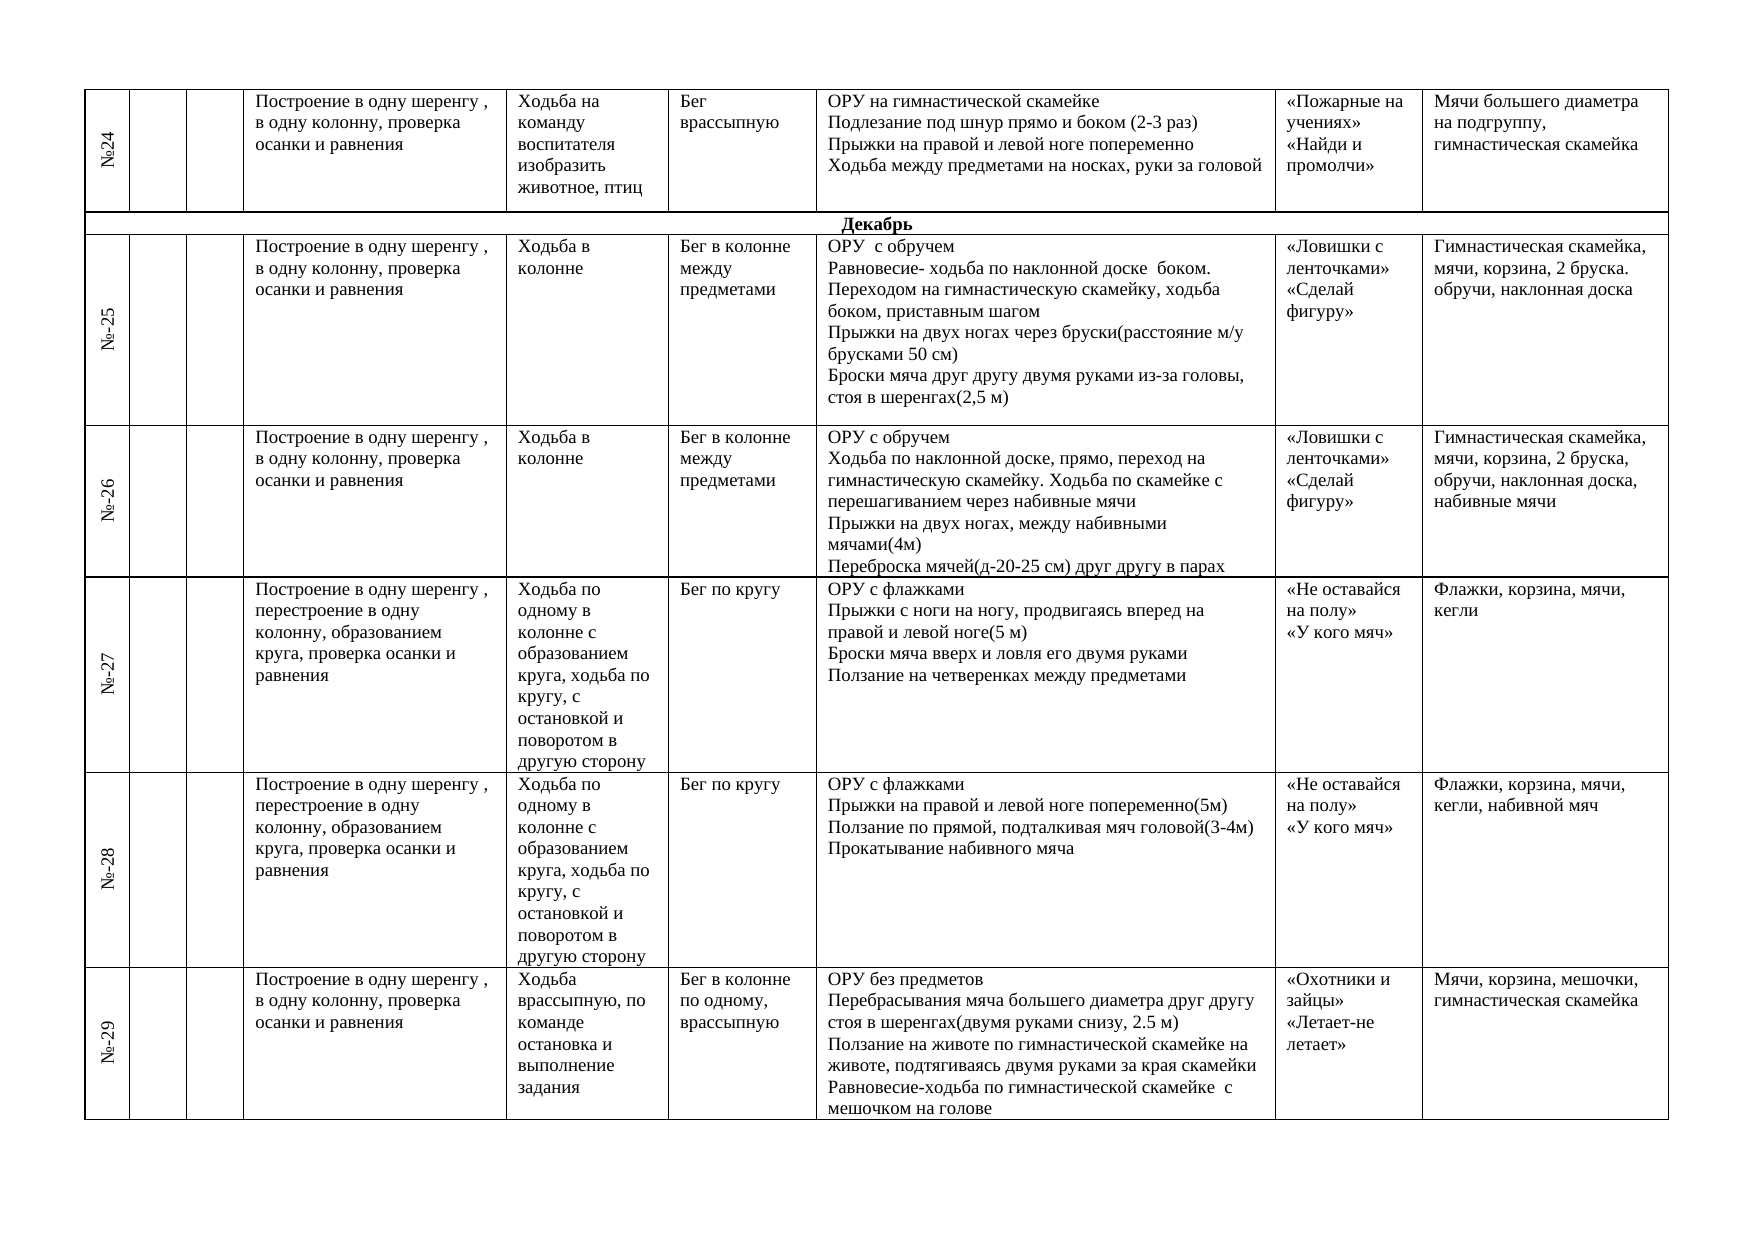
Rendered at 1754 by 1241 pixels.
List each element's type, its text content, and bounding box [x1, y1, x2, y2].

table_cell Построение в одну шеренгу , в одну колонну, проверка осанки и равнения [244, 235, 506, 424]
table_cell Построение в одну шеренгу , перестроение в одну колонну, образованием круга, проверка осанки и равнения [244, 773, 506, 967]
table_cell [130, 426, 186, 576]
table_cell Флажки, корзина, мячи, кегли [1423, 578, 1668, 772]
table_cell Гимнастическая скамейка, мячи, корзина, 2 бруска, обручи, наклонная доска, набивные мячи [1423, 426, 1668, 576]
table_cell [1423, 968, 1668, 1119]
table_cell ОРУ с обручем Ходьба по наклонной доске, прямо, переход на гимнастическую скамейку. Ходьба по скамейке с перешагиванием через набивные мячи Прыжки на двух ногах, между набивными мячами(4м) Переброска мячей(д-20-25 см) друг другу в парах [817, 426, 1275, 576]
table_cell №-27 [86, 578, 129, 772]
table_cell [187, 90, 243, 211]
table_cell «Не оставайся на полу» «У кого мяч» [1276, 578, 1422, 772]
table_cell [1423, 90, 1668, 211]
table_cell Построение в одну шеренгу , в одну колонну, проверка осанки и равнения [244, 968, 506, 1119]
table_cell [669, 968, 816, 1119]
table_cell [507, 968, 668, 1119]
table_cell №-26 [86, 426, 129, 576]
table_cell ОРУ без предметов Перебрасывания мяча большего диаметра друг другу стоя в шеренгах(двумя руками снизу, 2.5 м) Ползание на животе по гимнастической скамейке на животе, подтягиваясь двумя руками за края скамейки Равновесие-ходьба по гимнастической скамейке с мешочком на голове [817, 968, 1275, 1119]
table_cell «Ловишки с ленточками» «Сделай фигуру» [1276, 426, 1422, 576]
table_cell Бег в колонне между предметами [669, 426, 816, 576]
table_cell Ходьба в колонне [507, 235, 668, 424]
table_cell [187, 235, 243, 424]
table_cell Гимнастическая скамейка, мячи, корзина, 2 бруска. обручи, наклонная доска [1423, 235, 1668, 424]
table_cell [1276, 968, 1422, 1119]
table_cell №-25 [86, 235, 129, 424]
table_cell [130, 968, 186, 1119]
table_cell Ходьба по одному в колонне с образованием круга, ходьба по кругу, с остановкой и поворотом в другую сторону [507, 578, 668, 772]
table_cell [130, 90, 186, 211]
table_cell Бег врассыпную [669, 90, 816, 211]
table_cell Бег в колонне между предметами [669, 235, 816, 424]
table_cell Декабрь [86, 213, 1668, 234]
table_cell «Не оставайся на полу» «У кого мяч» [1276, 773, 1422, 967]
table_cell Ходьба по одному в колонне с образованием круга, ходьба по кругу, с остановкой и поворотом в другую сторону [507, 773, 668, 967]
table_cell Построение в одну шеренгу , перестроение в одну колонну, образованием круга, проверка осанки и равнения [244, 578, 506, 772]
table_cell [187, 426, 243, 576]
table_cell Ходьба в колонне [507, 426, 668, 576]
table_cell №-28 [86, 773, 129, 967]
table_cell [187, 773, 243, 967]
table_cell Флажки, корзина, мячи, кегли, набивной мяч [1423, 773, 1668, 967]
table_cell №-29 [86, 968, 129, 1119]
table_cell [130, 773, 186, 967]
table_cell [187, 968, 243, 1119]
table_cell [507, 90, 668, 211]
table_cell ОРУ с обручем Равновесие- ходьба по наклонной доске боком. Переходом на гимнастическую скамейку, ходьба боком, приставным шагом Прыжки на двух ногах через бруски(расстояние м/у брусками 50 см) Броски мяча друг другу двумя руками из-за головы, стоя в шеренгах(2,5 м) [817, 235, 1275, 424]
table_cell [1276, 90, 1422, 211]
table_cell Построение в одну шеренгу , в одну колонну, проверка осанки и равнения [244, 426, 506, 576]
table_cell [130, 578, 186, 772]
table_cell ОРУ с флажками Прыжки на правой и левой ноге попеременно(5м) Ползание по прямой, подталкивая мяч головой(3-4м) Прокатывание набивного мяча [817, 773, 1275, 967]
table_cell Бег по кругу [669, 578, 816, 772]
table_cell №24 [86, 90, 129, 211]
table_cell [244, 90, 506, 211]
table_cell ОРУ на гимнастической скамейке Подлезание под шнур прямо и боком (2-3 раз) Прыжки на правой и левой ноге попеременно Ходьба между предметами на носках, руки за головой [817, 90, 1275, 211]
table_cell Бег по кругу [669, 773, 816, 967]
table_cell [187, 578, 243, 772]
table_cell ОРУ с флажками Прыжки с ноги на ногу, продвигаясь вперед на правой и левой ноге(5 м) Броски мяча вверх и ловля его двумя руками Ползание на четверенках между предметами [817, 578, 1275, 772]
table_cell [130, 235, 186, 424]
table_cell «Ловишки с ленточками» «Сделай фигуру» [1276, 235, 1422, 424]
